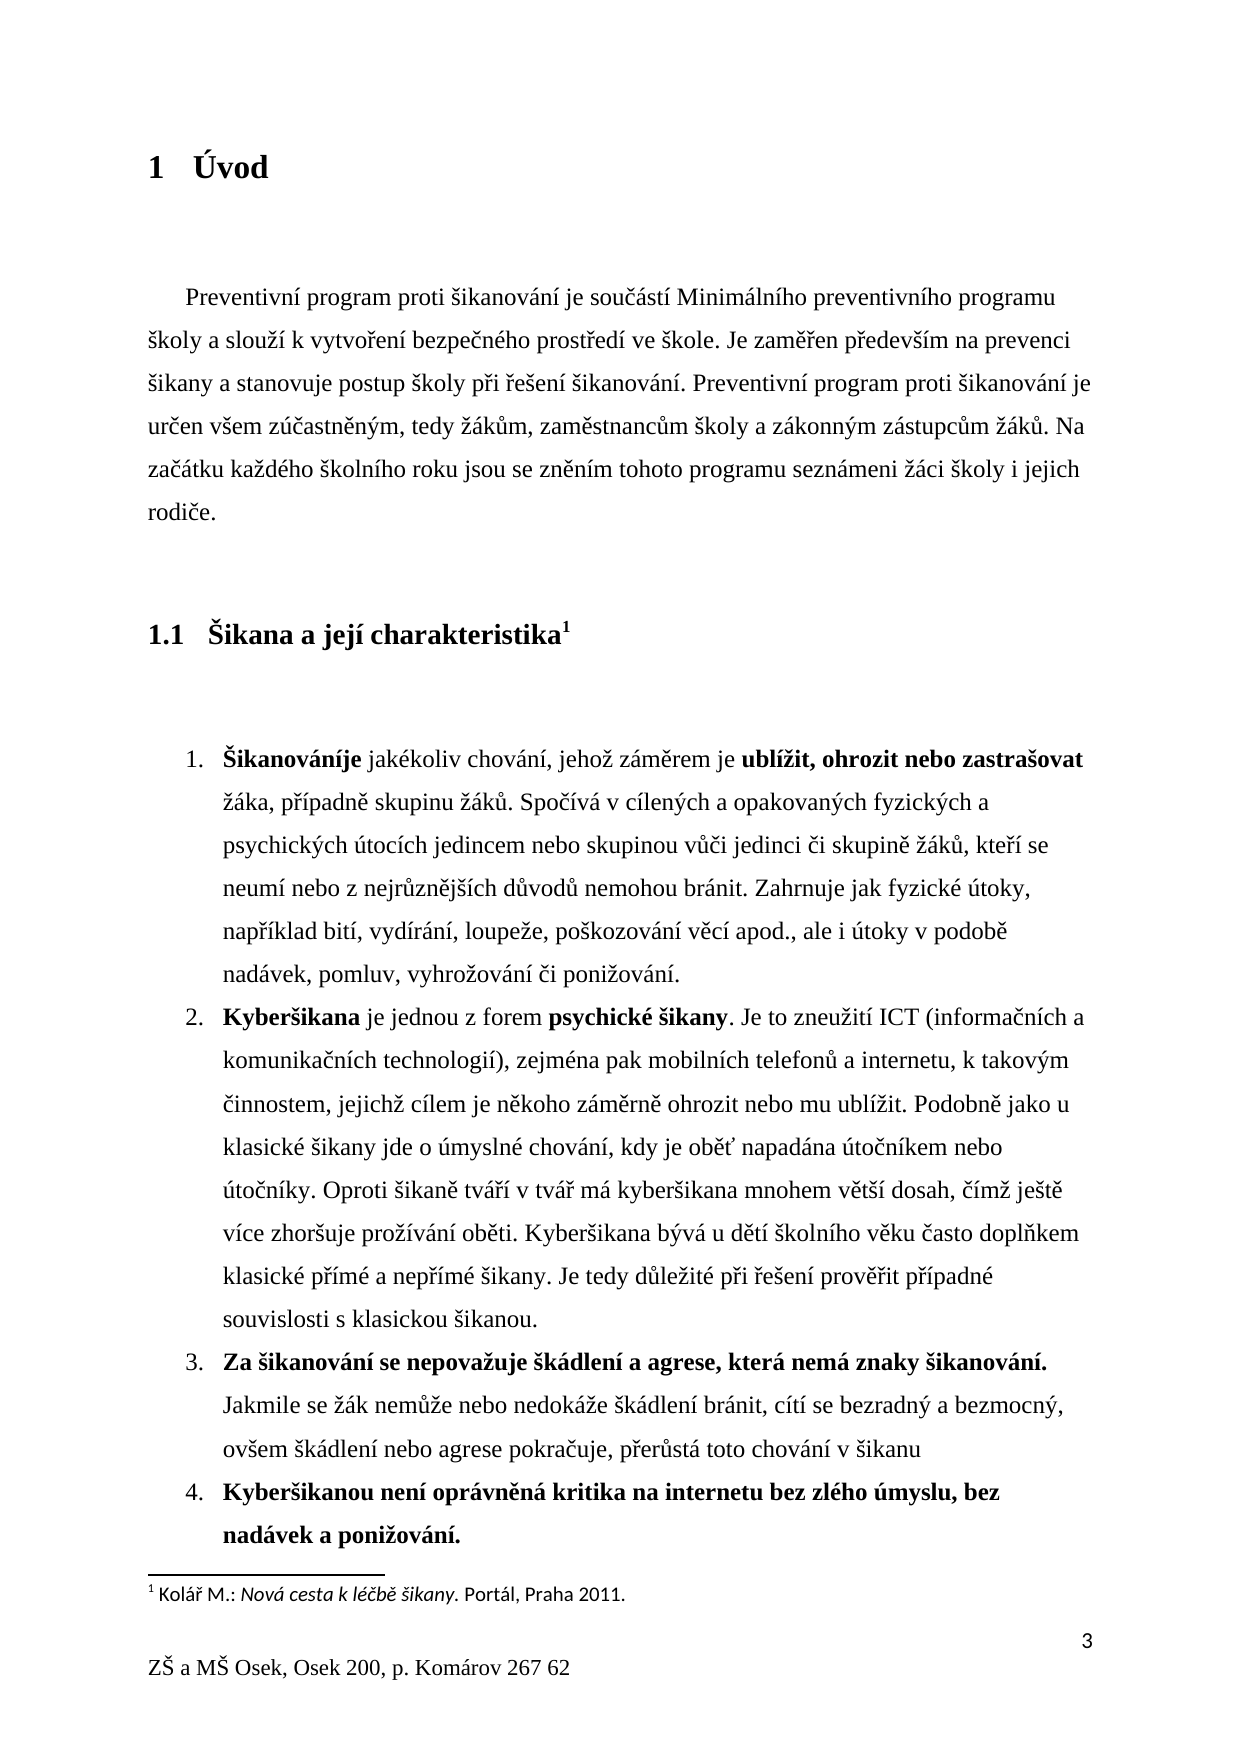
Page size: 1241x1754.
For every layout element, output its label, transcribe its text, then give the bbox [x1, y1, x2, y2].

list Kyberšikana je jednou z forem psychické šikany. Je to zneužití ICT (informačních a komunikačních technologií), zejména pak mobilních telefonů a internetu, k takovým činnostem, jejichž cílem je někoho záměrně ohrozit nebo mu ublížit. Podobně jako u klasické šikany jde o úmyslné chování, kdy je oběť napadána útočníkem nebo útočníky. Oproti šikaně tváří v tvář má kyberšikana mnohem větší dosah, čímž ještě více zhoršuje prožívání oběti. Kyberšikana bývá u dětí školního věku často doplňkem klasické přímé a nepřímé šikany. Je tedy důležité při řešení prověřit případné souvislosti s klasickou šikanou. [185, 1002, 1092, 1333]
subtitle Šikana a její charakteristika [148, 617, 1092, 650]
list Za šikanování se nepovažuje škádlení a agrese, která nemá znaky šikanování. Jakmile se žák nemůže nebo nedokáže škádlení bránit, cítí se bezradný a bezmocný, ovšem škádlení nebo agrese pokračuje, přerůstá toto chování v šikanu [185, 1347, 1092, 1462]
text Preventivní program proti šikanování je součástí Minimálního preventivního programu školy a slouží k vytvoření bezpečného prostředí ve škole. Je zaměřen především na prevenci šikany a stanovuje postup školy při řešení šikanování. Preventivní program proti šikanování je určen všem zúčastněným, tedy žákům, zaměstnancům školy a zákonným zástupcům žáků. Na začátku každého školního roku jsou se zněním tohoto programu seznámeni žáci školy i jejich rodiče. [148, 282, 1092, 526]
subtitle Úvod [148, 148, 1092, 186]
list Kyberšikanou není oprávněná kritika na internetu bez zlého úmyslu, bez nadávek a ponižování. [185, 1477, 1092, 1549]
list Šikanováníje jakékoliv chování, jehož záměrem je ublížit, ohrozit nebo zastrašovat žáka, případně skupinu žáků. Spočívá v cílených a opakovaných fyzických a psychických útocích jedincem nebo skupinou vůči jedinci či skupině žáků, kteří se neumí nebo z nejrůznějších důvodů nemohou bránit. Zahrnuje jak fyzické útoky, například bití, vydírání, loupeže, poškozování věcí apod., ale i útoky v podobě nadávek, pomluv, vyhrožování či ponižování. [185, 744, 1092, 988]
